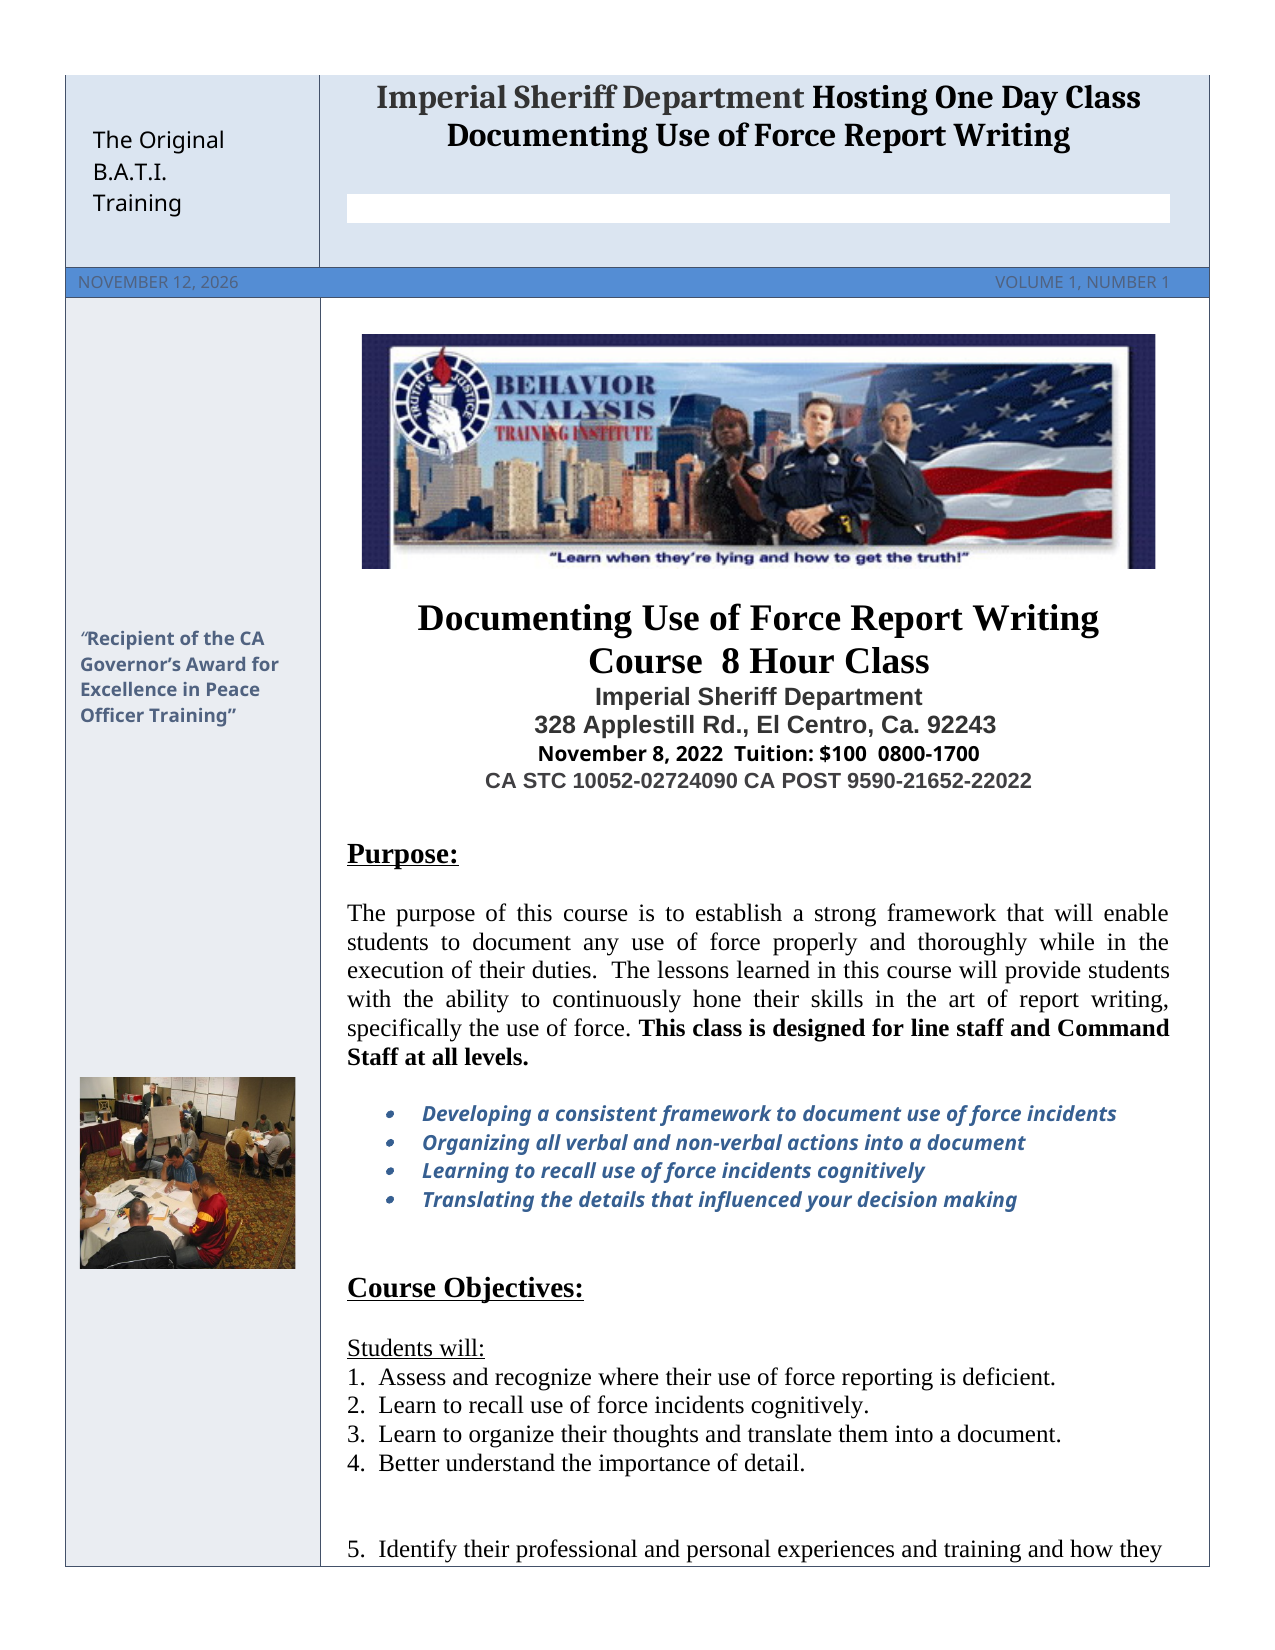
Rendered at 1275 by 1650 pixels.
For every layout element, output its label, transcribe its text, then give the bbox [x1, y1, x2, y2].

picture [79, 1077, 296, 1269]
table_header The Original B.A.T.I. Training [66, 75, 319, 267]
table_cell [66, 298, 320, 1566]
table_cell August 14, 2022 [66, 268, 319, 297]
table_header Imperial Sheriff Department Hosting One Day Class Documenting Use of Force Report Writing [320, 75, 1209, 267]
table_cell Volume 1, Number 1 [319, 268, 1209, 297]
picture [361, 334, 1156, 569]
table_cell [321, 298, 1209, 1566]
